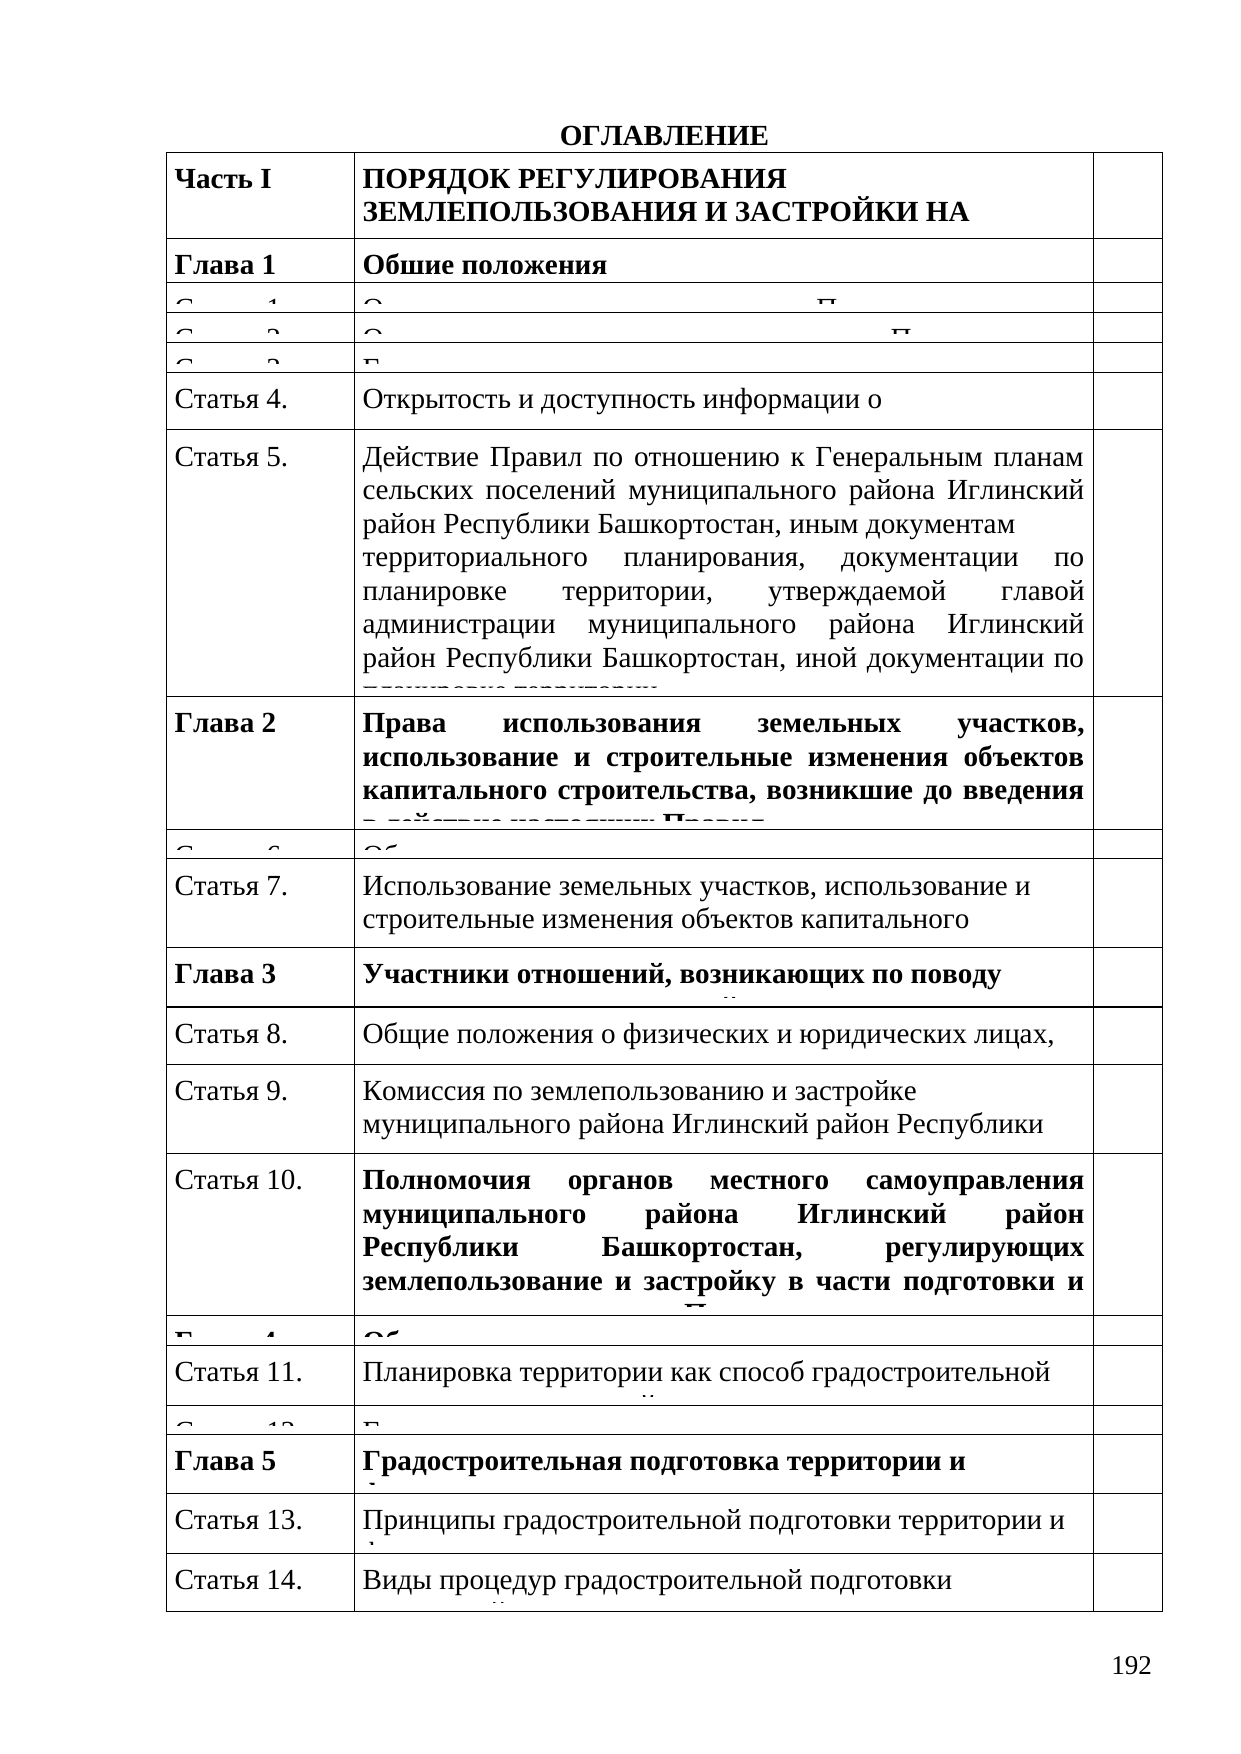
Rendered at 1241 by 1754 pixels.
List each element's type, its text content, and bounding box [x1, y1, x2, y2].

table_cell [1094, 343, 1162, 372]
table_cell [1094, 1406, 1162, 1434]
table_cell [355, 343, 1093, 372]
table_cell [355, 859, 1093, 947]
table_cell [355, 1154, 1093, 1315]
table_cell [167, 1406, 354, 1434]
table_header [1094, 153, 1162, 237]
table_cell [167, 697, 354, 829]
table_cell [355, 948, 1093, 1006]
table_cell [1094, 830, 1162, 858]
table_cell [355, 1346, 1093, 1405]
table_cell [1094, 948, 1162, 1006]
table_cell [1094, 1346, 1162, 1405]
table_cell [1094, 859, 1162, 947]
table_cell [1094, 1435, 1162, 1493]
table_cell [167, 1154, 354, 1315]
text Оглавление [177, 118, 1152, 152]
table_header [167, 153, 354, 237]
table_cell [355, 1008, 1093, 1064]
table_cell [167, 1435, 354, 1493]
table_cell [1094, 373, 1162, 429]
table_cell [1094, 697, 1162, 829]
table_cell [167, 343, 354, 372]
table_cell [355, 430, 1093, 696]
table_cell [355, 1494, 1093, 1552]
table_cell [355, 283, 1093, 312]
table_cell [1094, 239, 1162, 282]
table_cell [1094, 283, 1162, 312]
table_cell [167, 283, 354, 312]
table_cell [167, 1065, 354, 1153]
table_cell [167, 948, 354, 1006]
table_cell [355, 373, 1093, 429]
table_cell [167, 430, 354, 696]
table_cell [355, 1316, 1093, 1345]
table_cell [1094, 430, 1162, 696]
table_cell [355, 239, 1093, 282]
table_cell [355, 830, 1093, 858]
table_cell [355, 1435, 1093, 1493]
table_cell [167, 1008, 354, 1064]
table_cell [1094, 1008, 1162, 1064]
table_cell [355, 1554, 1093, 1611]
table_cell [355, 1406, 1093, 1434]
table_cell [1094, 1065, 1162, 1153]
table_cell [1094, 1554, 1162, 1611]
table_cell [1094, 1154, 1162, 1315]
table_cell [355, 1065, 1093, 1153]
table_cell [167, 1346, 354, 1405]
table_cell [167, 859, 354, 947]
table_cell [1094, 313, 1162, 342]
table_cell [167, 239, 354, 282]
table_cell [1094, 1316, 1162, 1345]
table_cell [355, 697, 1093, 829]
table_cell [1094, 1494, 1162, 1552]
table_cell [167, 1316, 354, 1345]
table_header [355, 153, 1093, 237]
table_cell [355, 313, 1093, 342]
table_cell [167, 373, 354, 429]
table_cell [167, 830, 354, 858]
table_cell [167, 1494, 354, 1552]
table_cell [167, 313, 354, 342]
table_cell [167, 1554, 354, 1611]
